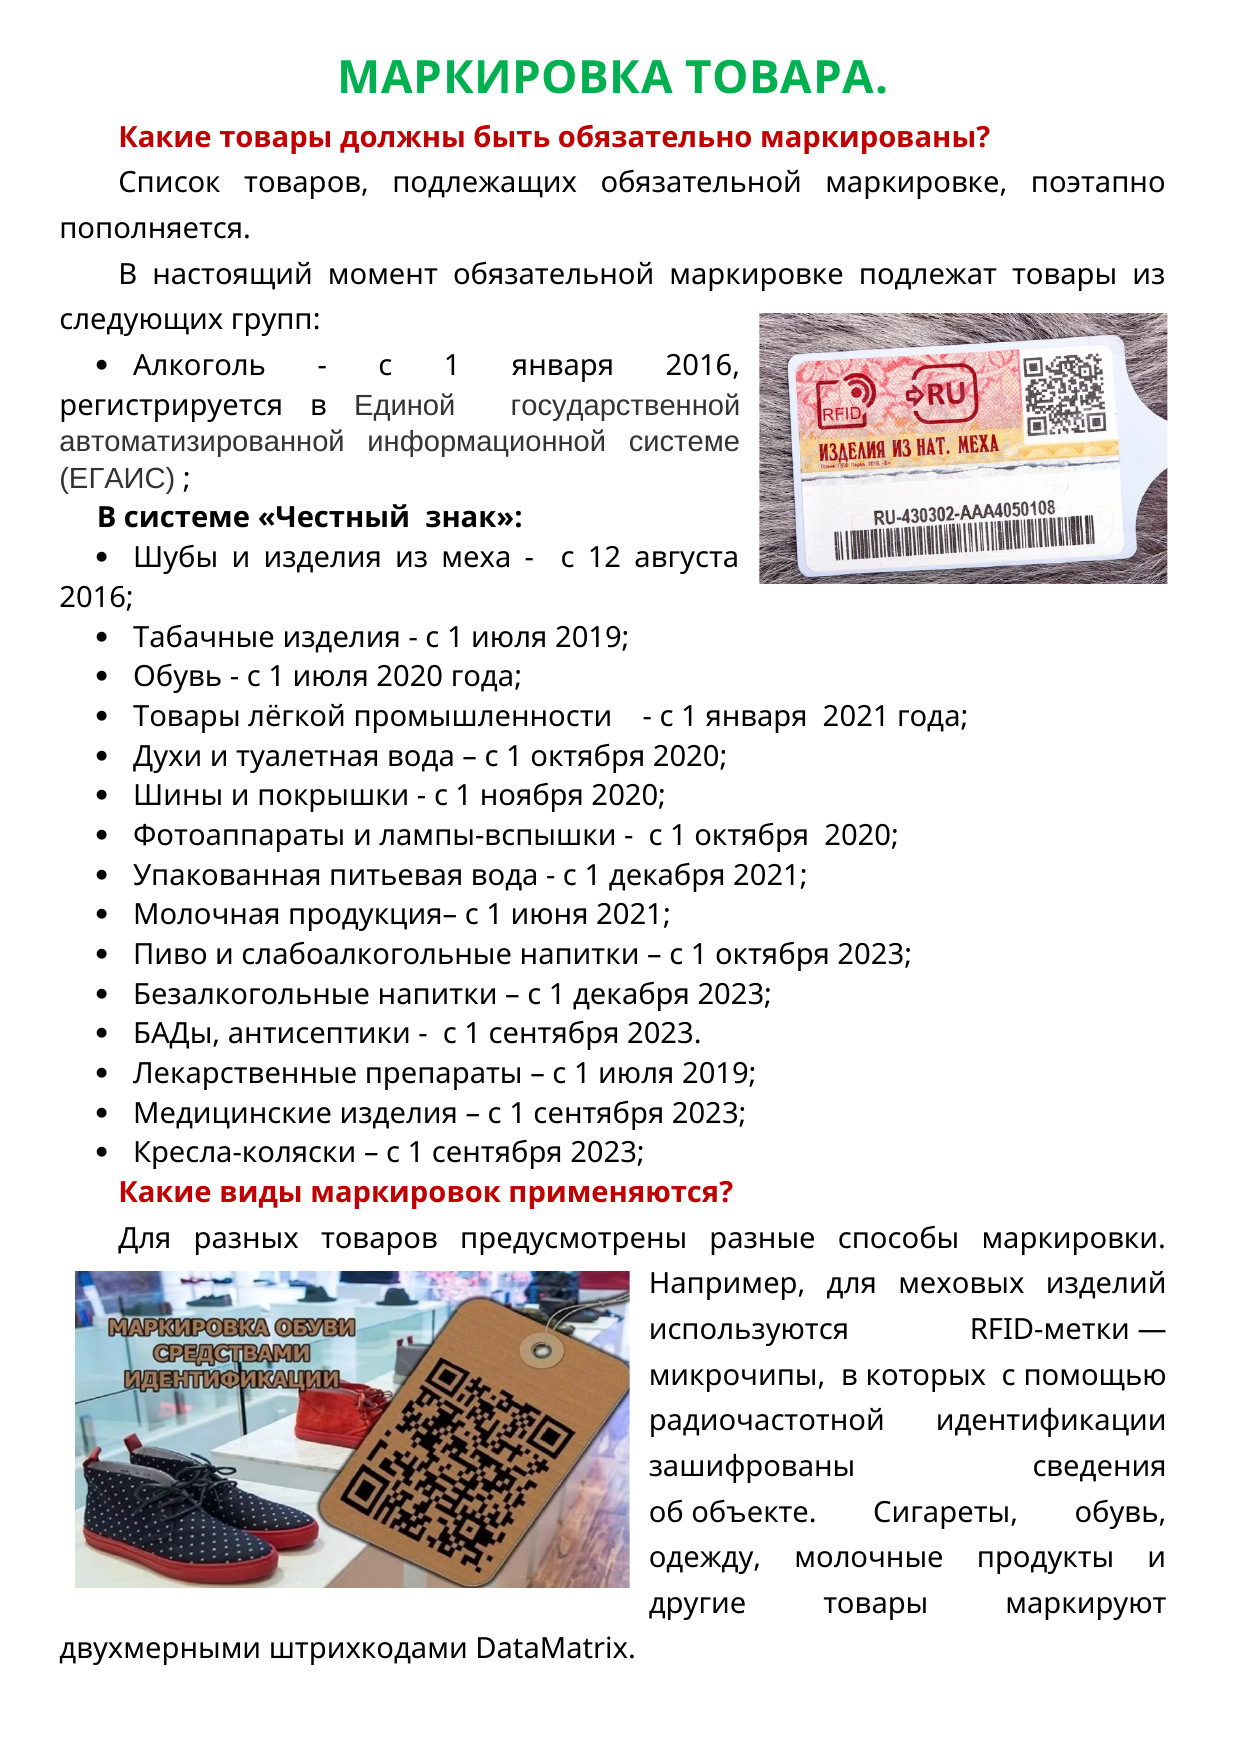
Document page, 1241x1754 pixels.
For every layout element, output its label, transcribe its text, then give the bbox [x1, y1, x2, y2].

text В настоящий момент обязательной маркировке подлежат товары из следующих групп: [59, 253, 1167, 338]
list Лекарственные препараты – с 1 июля 2019; [59, 1052, 1167, 1092]
list Безалкогольные напитки – с 1 декабря 2023; [59, 973, 1167, 1013]
text Какие товары должны быть обязательно маркированы? [59, 116, 1167, 156]
list Алкоголь - с 1 января 2016, регистрируется в Единой государственной автоматизированной информационной системе (ЕГАИС) ; [59, 344, 757, 497]
list Шины и покрышки - с 1 ноября 2020; [59, 774, 1167, 814]
list Обувь - с 1 июля 2020 года; [59, 656, 1167, 695]
list Упакованная питьевая вода - с 1 декабря 2021; [59, 854, 1167, 894]
list БАДы, антисептики - с 1 сентября 2023. [59, 1013, 1167, 1052]
list Фотоаппараты и лампы-вспышки - с 1 октября 2020; [59, 814, 1167, 854]
picture [73, 1271, 630, 1587]
text Какие виды маркировок применяются? [59, 1171, 1167, 1211]
picture [757, 313, 1167, 583]
list Медицинские изделия – с 1 сентября 2023; [59, 1092, 1167, 1132]
text В системе «Честный знак»: [59, 497, 757, 536]
list Молочная продукция– с 1 июня 2021; [59, 894, 1167, 933]
list Табачные изделия - с 1 июля 2019; [59, 616, 1167, 656]
list Кресла-коляски – с 1 сентября 2023; [59, 1132, 1167, 1171]
list Шубы и изделия из меха - с 12 августа 2016; [59, 536, 1167, 616]
list Товары лёгкой промышленности - с 1 января 2021 года; [59, 695, 1167, 735]
list Пиво и слабоалкогольные напитки – с 1 октября 2023; [59, 933, 1167, 973]
list Духи и туалетная вода – с 1 октября 2020; [59, 735, 1167, 774]
text МАРКИРОВКА ТОВАРА. [59, 44, 1167, 107]
text Список товаров, подлежащих обязательной маркировке, поэтапно пополняется. [59, 162, 1167, 247]
